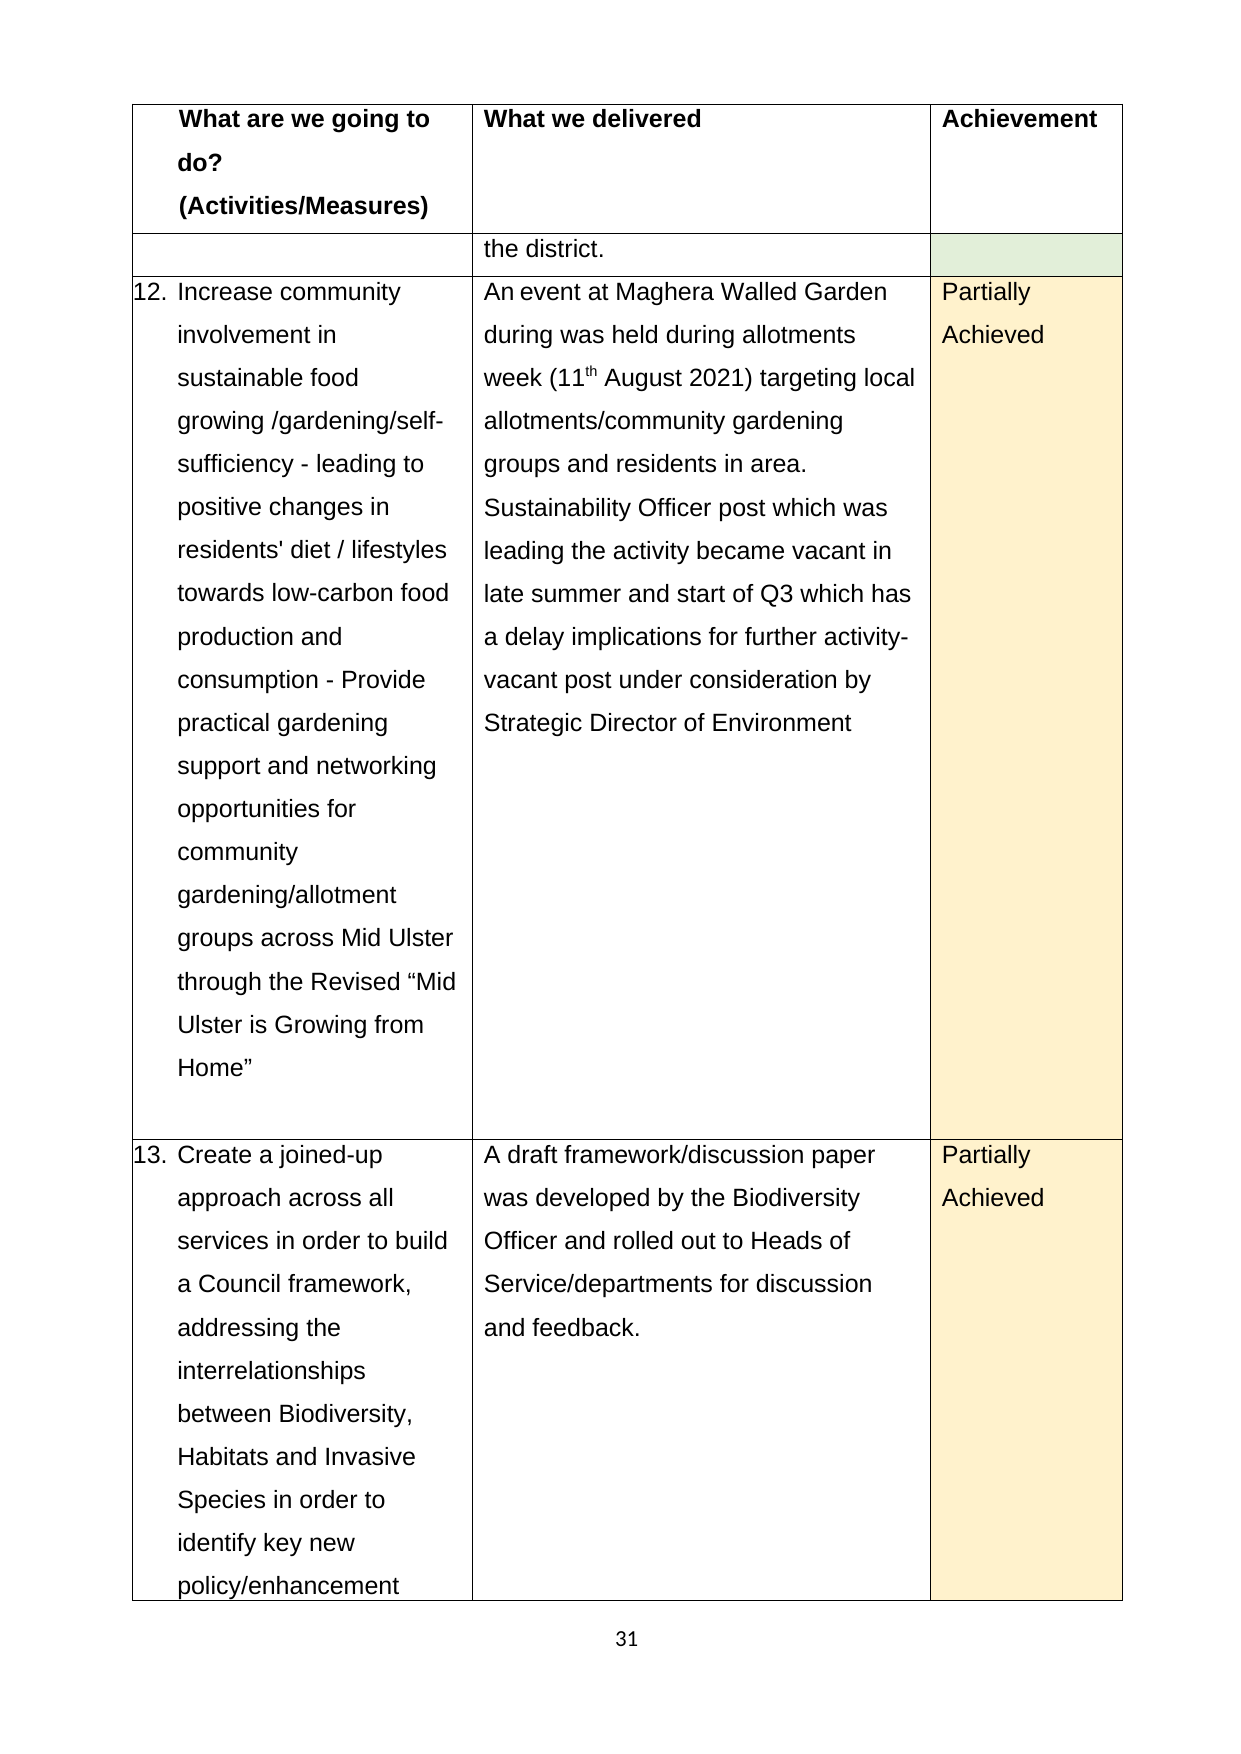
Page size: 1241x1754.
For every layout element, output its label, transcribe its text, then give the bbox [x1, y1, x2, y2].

table_header What are we going to do? (Activities/Measures) [133, 105, 472, 233]
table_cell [473, 837, 930, 1599]
table_header What we delivered [473, 105, 930, 233]
table_cell Substantially Achieved [931, 234, 1122, 836]
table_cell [133, 837, 472, 1599]
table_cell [473, 234, 930, 836]
table_cell Partially Achieved [931, 837, 1122, 1599]
table_header Achievement [931, 105, 1122, 233]
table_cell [133, 234, 472, 836]
